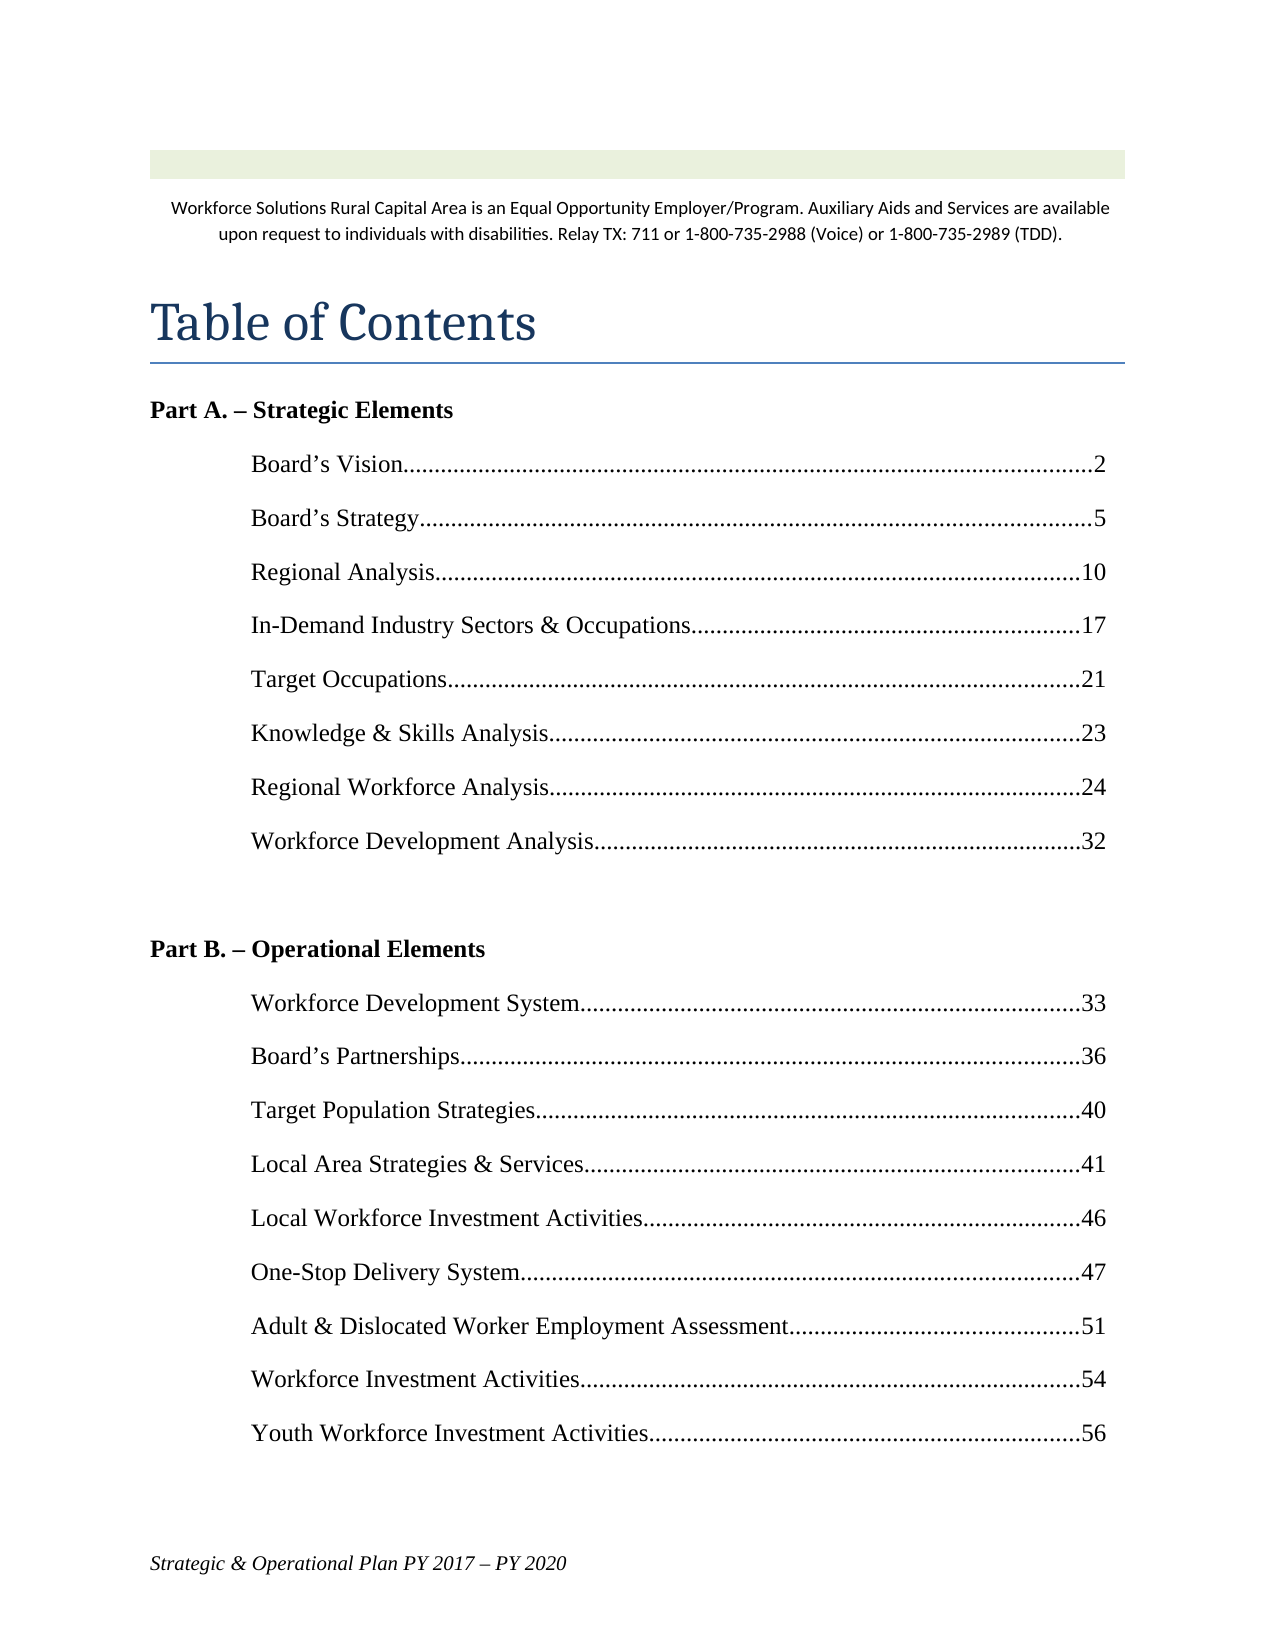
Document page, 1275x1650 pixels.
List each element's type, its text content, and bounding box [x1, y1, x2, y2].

text  One-Stop Delivery System 47 [225, 1257, 1125, 1286]
text  Workforce Development System 33 [225, 988, 1125, 1016]
text  Board’s Strategy 5 [225, 503, 1125, 532]
text  Regional Workforce Analysis 24 [225, 772, 1125, 801]
text  Youth Workforce Investment Activities 56 [225, 1418, 1125, 1447]
text Part A. – Strategic Elements [150, 395, 1125, 424]
text  Workforce Investment Activities 54 [225, 1364, 1125, 1393]
text  Adult & Dislocated Worker Employment Assessment 51 [225, 1311, 1125, 1339]
text  In-Demand Industry Sectors & Occupations 17 [225, 611, 1125, 639]
text  Target Occupations 21 [225, 664, 1125, 693]
text  Local Workforce Investment Activities 46 [225, 1203, 1125, 1232]
text  Board’s Partnerships 36 [225, 1041, 1125, 1070]
text  Target Population Strategies 40 [225, 1095, 1125, 1124]
text  Workforce Development Analysis 32 [225, 826, 1125, 855]
text  Regional Analysis 10 [225, 557, 1125, 586]
text Part B. – Operational Elements [150, 934, 1125, 962]
text  Local Area Strategies & Services 41 [225, 1149, 1125, 1178]
title Table of Contents [150, 257, 1125, 362]
text  Board’s Vision 2 [225, 449, 1125, 478]
text  Knowledge & Skills Analysis 23 [225, 718, 1125, 747]
